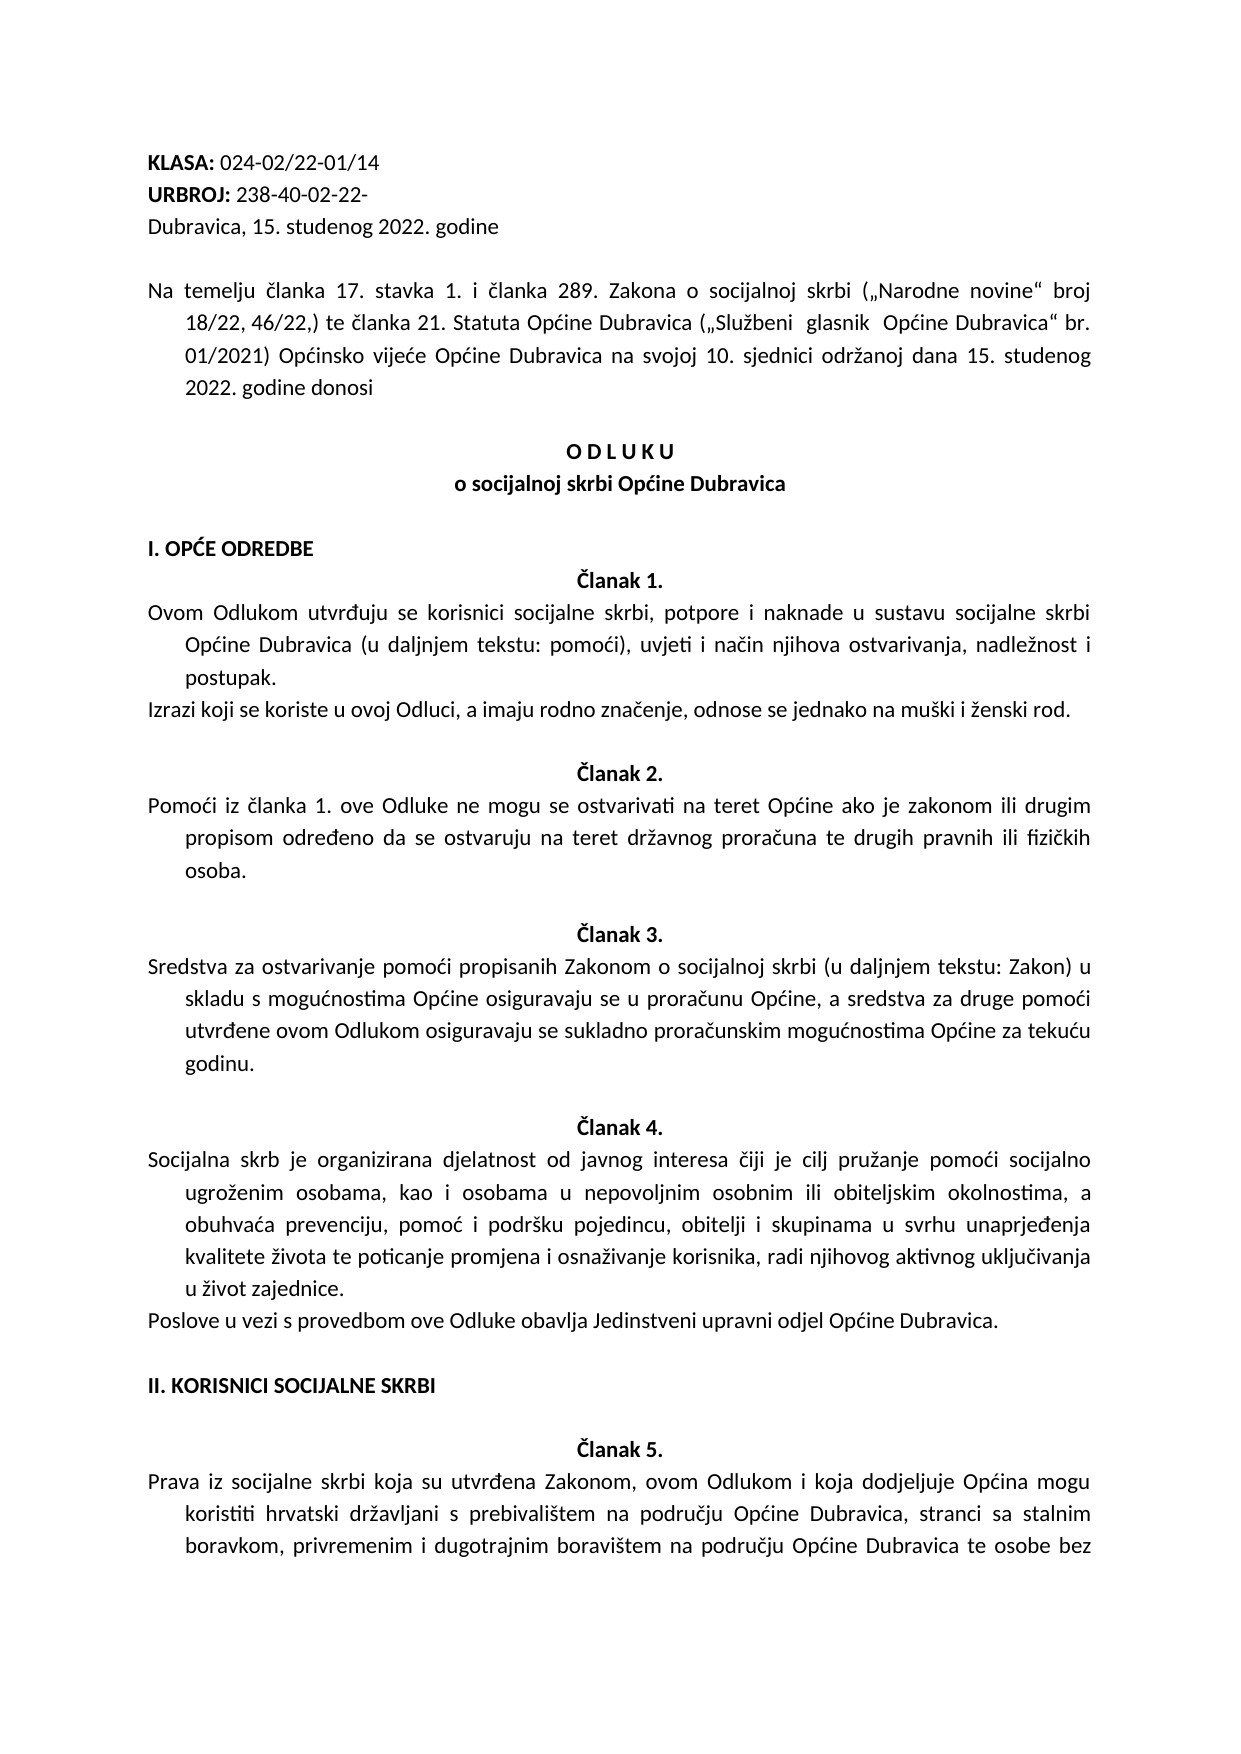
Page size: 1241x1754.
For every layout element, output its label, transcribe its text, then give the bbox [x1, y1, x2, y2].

text Izrazi koji se koriste u ovoj Odluci, a imaju rodno značenje, odnose se jednako na muški i ženski rod. [148, 695, 1093, 723]
text Članak 3. [148, 920, 1093, 948]
text II. KORISNICI SOCIJALNE SKRBI [148, 1371, 1093, 1399]
text Pomoći iz članka 1. ove Odluke ne mogu se ostvarivati na teret Općine ako je zakonom ili drugim propisom određeno da se ostvaruju na teret državnog proračuna te drugih pravnih ili fizičkih osoba. [148, 791, 1093, 884]
text Sredstva za ostvarivanje pomoći propisanih Zakonom o socijalnoj skrbi (u daljnjem tekstu: Zakon) u skladu s mogućnostima Općine osiguravaju se u proračunu Općine, a sredstva za druge pomoći utvrđene ovom Odlukom osiguravaju se sukladno proračunskim mogućnostima Općine za tekuću godinu. [148, 952, 1093, 1077]
text Dubravica, 15. studenog 2022. godine [148, 212, 1093, 240]
text Socijalna skrb je organizirana djelatnost od javnog interesa čiji je cilj pružanje pomoći socijalno ugroženim osobama, kao i osobama u nepovoljnim osobnim ili obiteljskim okolnostima, a obuhvaća prevenciju, pomoć i podršku pojedincu, obitelji i skupinama u svrhu unaprjeđenja kvalitete života te poticanje promjena i osnaživanje korisnika, radi njihovog aktivnog uključivanja u život zajednice. [148, 1145, 1093, 1302]
text KLASA: 024-02/22-01/14 [148, 148, 1093, 176]
text URBROJ: 238-40-02-22- [148, 180, 1093, 208]
text O D L U K U [148, 437, 1093, 465]
text Članak 2. [148, 759, 1093, 787]
text Poslove u vezi s provedbom ove Odluke obavlja Jedinstveni upravni odjel Općine Dubravica. [148, 1306, 1093, 1334]
text Članak 1. [148, 566, 1093, 594]
text Članak 4. [148, 1113, 1093, 1141]
text Ovom Odlukom utvrđuju se korisnici socijalne skrbi, potpore i naknade u sustavu socijalne skrbi Općine Dubravica (u daljnjem tekstu: pomoći), uvjeti i način njihova ostvarivanja, nadležnost i postupak. [148, 598, 1093, 691]
text Članak 5. [148, 1435, 1093, 1463]
text I. OPĆE ODREDBE [148, 534, 1093, 562]
text o socijalnoj skrbi Općine Dubravica [148, 469, 1093, 497]
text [148, 1467, 1093, 1560]
text Na temelju članka 17. stavka 1. i članka 289. Zakona o socijalnoj skrbi („Narodne novine“ broj 18/22, 46/22,) te članka 21. Statuta Općine Dubravica („Službeni glasnik Općine Dubravica“ br. 01/2021) Općinsko vijeće Općine Dubravica na svojoj 10. sjednici održanoj dana 15. studenog 2022. godine donosi [148, 276, 1093, 401]
